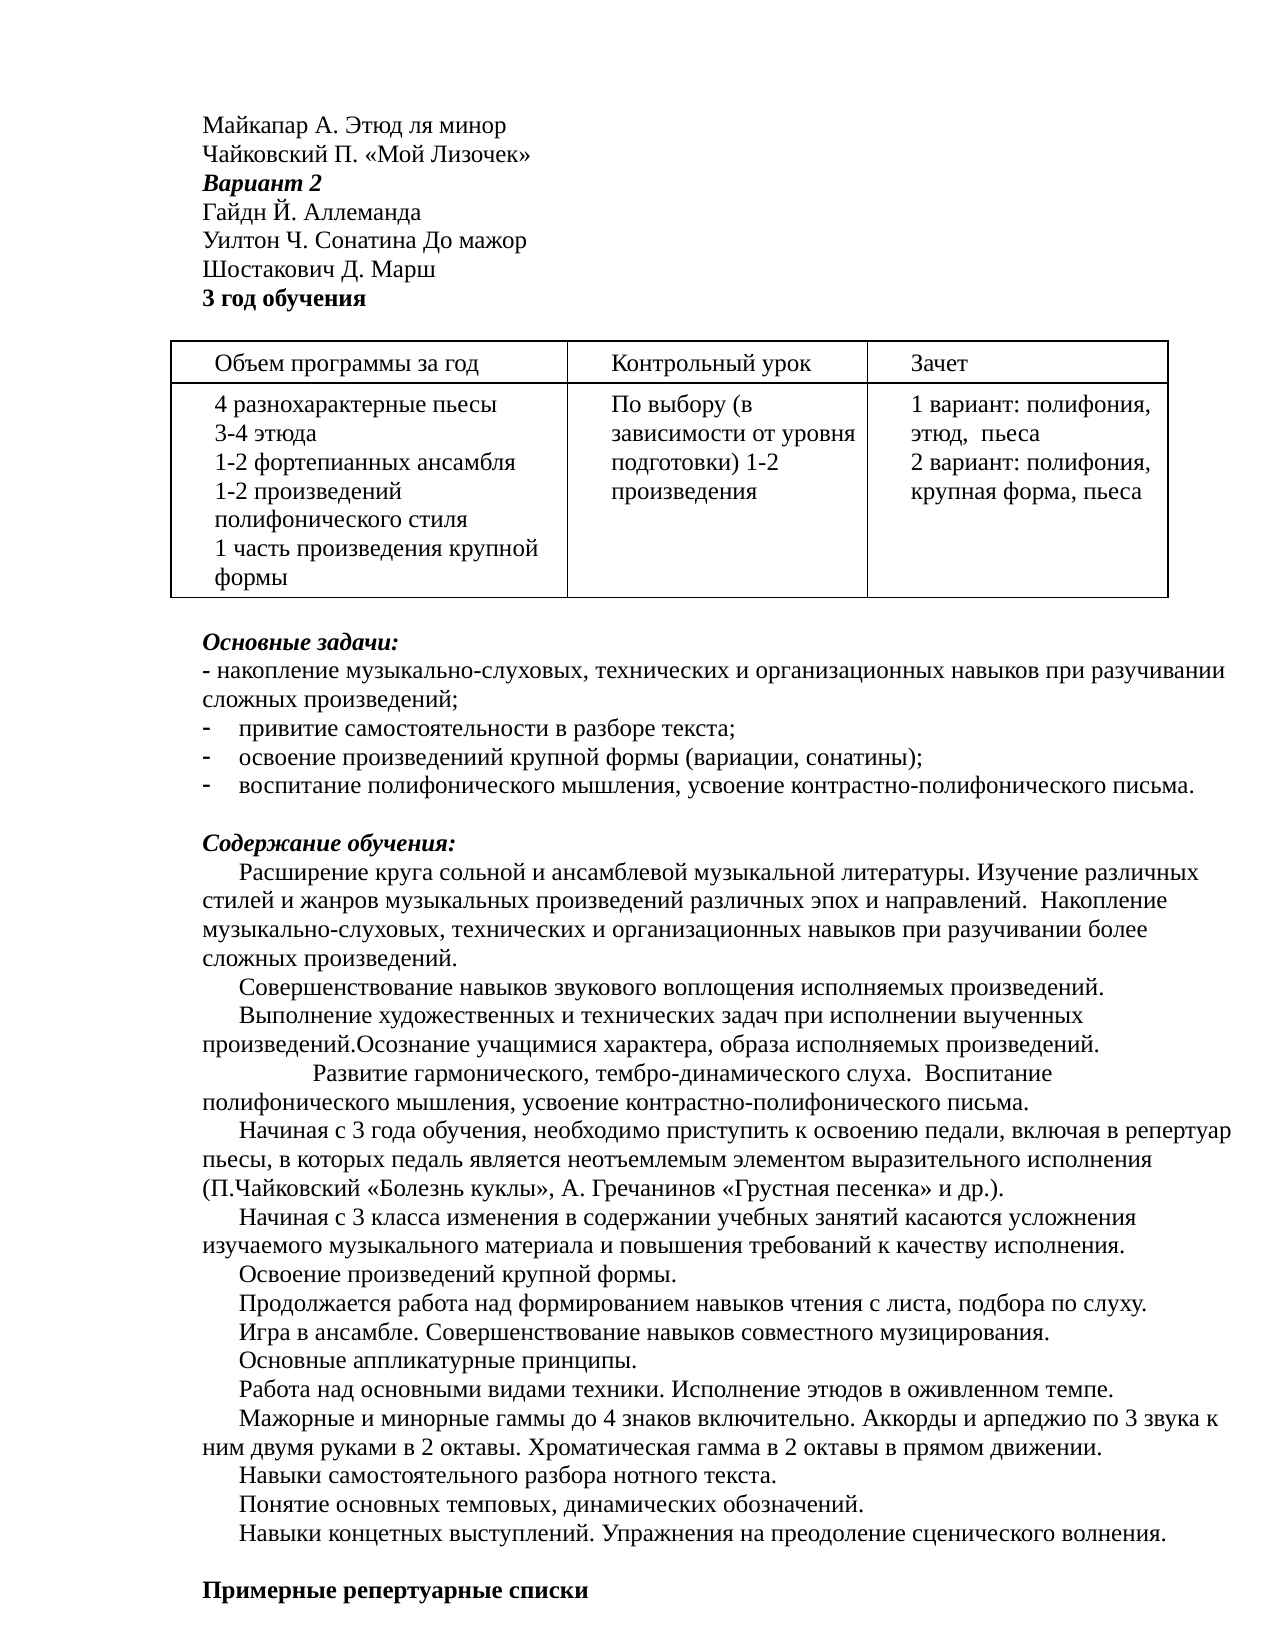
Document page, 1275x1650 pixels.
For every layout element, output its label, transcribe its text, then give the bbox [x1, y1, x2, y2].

text Содержание обучения: [202, 828, 1237, 857]
text Примерные репертуарные списки [202, 1576, 1237, 1604]
table_cell 1 вариант: полифония, этюд, пьеса 2 вариант: полифония, крупная форма, пьеса [868, 384, 1167, 596]
text Мажорные и минорные гаммы до 4 знаков включительно. Аккорды и арпеджио по 3 звука к ним двумя руками в 2 октавы. Хроматическая гамма в 2 октавы в прямом движении. [202, 1403, 1237, 1461]
text Основные задачи: [202, 627, 1237, 656]
text Начиная с 3 года обучения, необходимо приступить к освоению педали, включая в репертуар пьесы, в которых педаль является неотъемлемым элементом выразительного исполнения (П.Чайковский «Болезнь куклы», А. Гречанинов «Грустная песенка» и др.). [202, 1116, 1237, 1202]
text Работа над основными видами техники. Исполнение этюдов в оживленном темпе. [202, 1374, 1237, 1403]
text Навыки самостоятельного разбора нотного текста. [202, 1461, 1237, 1489]
text Чайковский П. «Мой Лизочек» [202, 139, 1237, 168]
text Шостакович Д. Марш [202, 254, 1237, 283]
table_header Контрольный урок [568, 342, 867, 382]
text Расширение круга сольной и ансамблевой музыкальной литературы. Изучение различных стилей и жанров музыкальных произведений различных эпох и направлений. Накопление музыкально-слуховых, технических и организационных навыков при разучивании более сложных произведений. [202, 857, 1237, 972]
text Развитие гармонического, тембро-динамического слуха. Воспитание полифонического мышления, усвоение контрастно-полифонического письма. [202, 1058, 1237, 1116]
text Понятие основных темповых, динамических обозначений. [202, 1489, 1237, 1518]
list привитие самостоятельности в разборе текста; [202, 713, 1237, 742]
text 3 год обучения [202, 283, 1237, 312]
text Навыки концетных выступлений. Упражнения на преодоление сценического волнения. [202, 1518, 1237, 1547]
text Гайдн Й. Аллеманда [202, 197, 1237, 225]
table_header Зачет [868, 342, 1167, 382]
text Совершенствование навыков звукового воплощения исполняемых произведений. Выполнение художественных и технических задач при исполнении выученных произведений.Осознание учащимися характера, образа исполняемых произведений. [202, 972, 1237, 1058]
text Игра в ансамбле. Совершенствование навыков совместного музицирования. [202, 1317, 1237, 1346]
text Майкапар А. Этюд ля минор [202, 110, 1237, 139]
text Продолжается работа над формированием навыков чтения с листа, подбора по слуху. [202, 1288, 1237, 1317]
list воспитание полифонического мышления, усвоение контрастно-полифонического письма. [202, 771, 1237, 799]
text Начиная с 3 класса изменения в содержании учебных занятий касаются усложнения изучаемого музыкального материала и повышения требований к качеству исполнения. [202, 1202, 1237, 1259]
table_header Объем программы за год [172, 342, 567, 382]
text Освоение произведений крупной формы. [202, 1259, 1237, 1288]
table_cell По выбору (в зависимости от уровня подготовки) 1-2 произведения [568, 384, 867, 596]
text Вариант 2 [202, 168, 1237, 197]
text Основные аппликатурные принципы. [202, 1346, 1237, 1374]
table_cell 4 разнохарактерные пьесы 3-4 этюда 1-2 фортепианных ансамбля 1-2 произведений полифонического стиля 1 часть произведения крупной формы [172, 384, 567, 596]
text Уилтон Ч. Сонатина До мажор [202, 225, 1237, 254]
list освоение произведениий крупной формы (вариации, сонатины); [202, 742, 1237, 771]
text - накопление музыкально-слуховых, технических и организационных навыков при разучивании сложных произведений; [202, 656, 1237, 713]
